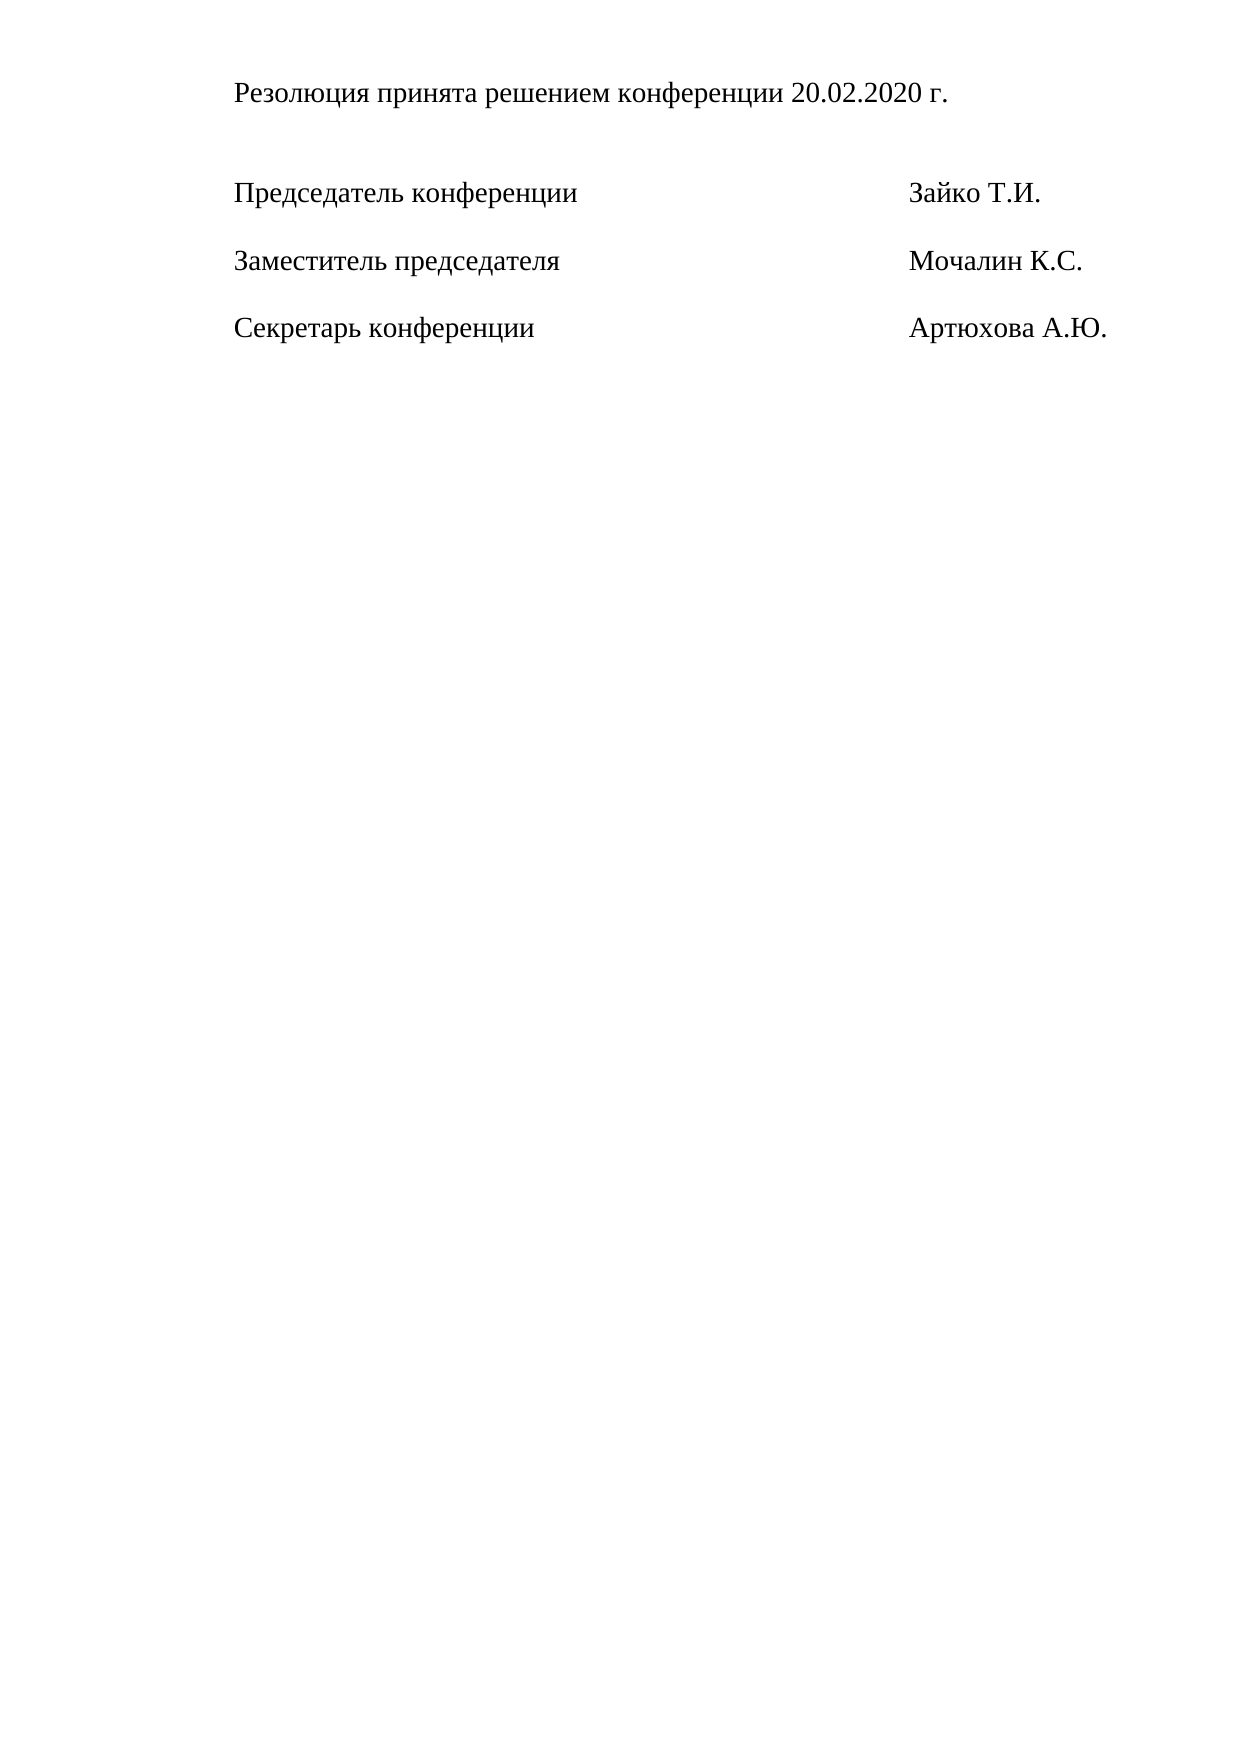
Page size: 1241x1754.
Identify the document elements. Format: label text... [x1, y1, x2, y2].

text Заместитель председателя Мочалин К.С. [177, 243, 1152, 276]
text Секретарь конференции Артюхова А.Ю. [177, 310, 1152, 343]
text Председатель конференции Зайко Т.И. [177, 176, 1152, 209]
text Резолюция принята решением конференции 20.02.2020 г. [177, 75, 1152, 108]
